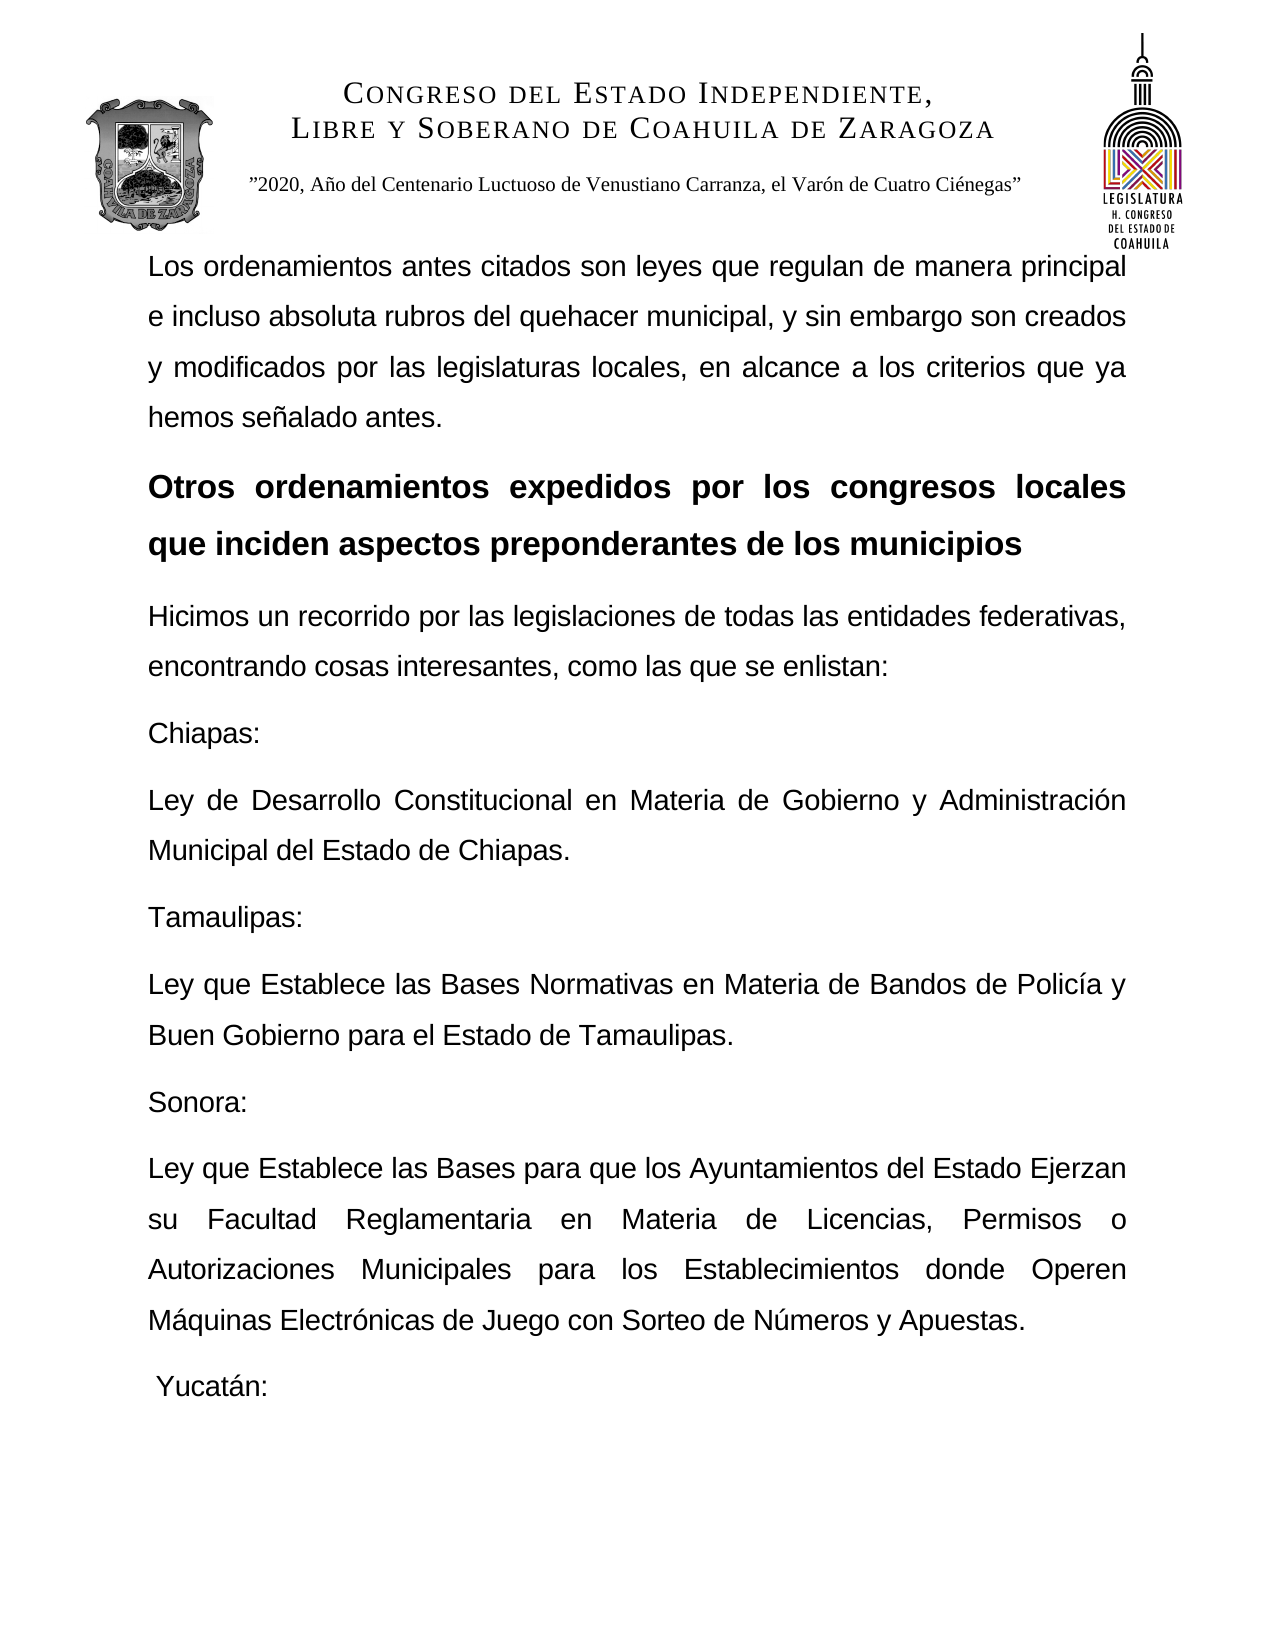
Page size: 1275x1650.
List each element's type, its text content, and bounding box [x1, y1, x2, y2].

text Ley de Desarrollo Constitucional en Materia de Gobierno y Administración Municipal del Estado de Chiapas. [148, 783, 1127, 867]
text Ley que Establece las Bases para que los Ayuntamientos del Estado Ejerzan su Facultad Reglamentaria en Materia de Licencias, Permisos o Autorizaciones Municipales para los Establecimientos donde Operen Máquinas Electrónicas de Juego con Sorteo de Números y Apuestas. [148, 1152, 1127, 1336]
picture [1103, 33, 1183, 249]
text Ley que Establece las Bases Normativas en Materia de Bandos de Policía y Buen Gobierno para el Estado de Tamaulipas. [148, 967, 1127, 1051]
picture [84, 96, 215, 234]
text Los ordenamientos antes citados son leyes que regulan de manera principal e incluso absoluta rubros del quehacer municipal, y sin embargo son creados y modificados por las legislaturas locales, en alcance a los criterios que ya hemos señalado antes. [148, 249, 1127, 433]
text Tamaulipas: [148, 900, 1127, 934]
text Chiapas: [148, 716, 1127, 749]
text Otros ordenamientos expedidos por los congresos locales que inciden aspectos preponderantes de los municipios [148, 467, 1127, 563]
text Hicimos un recorrido por las legislaciones de todas las entidades federativas, encontrando cosas interesantes, como las que se enlistan: [148, 599, 1127, 683]
text Yucatán: [148, 1369, 1127, 1403]
text Sonora: [148, 1084, 1127, 1118]
